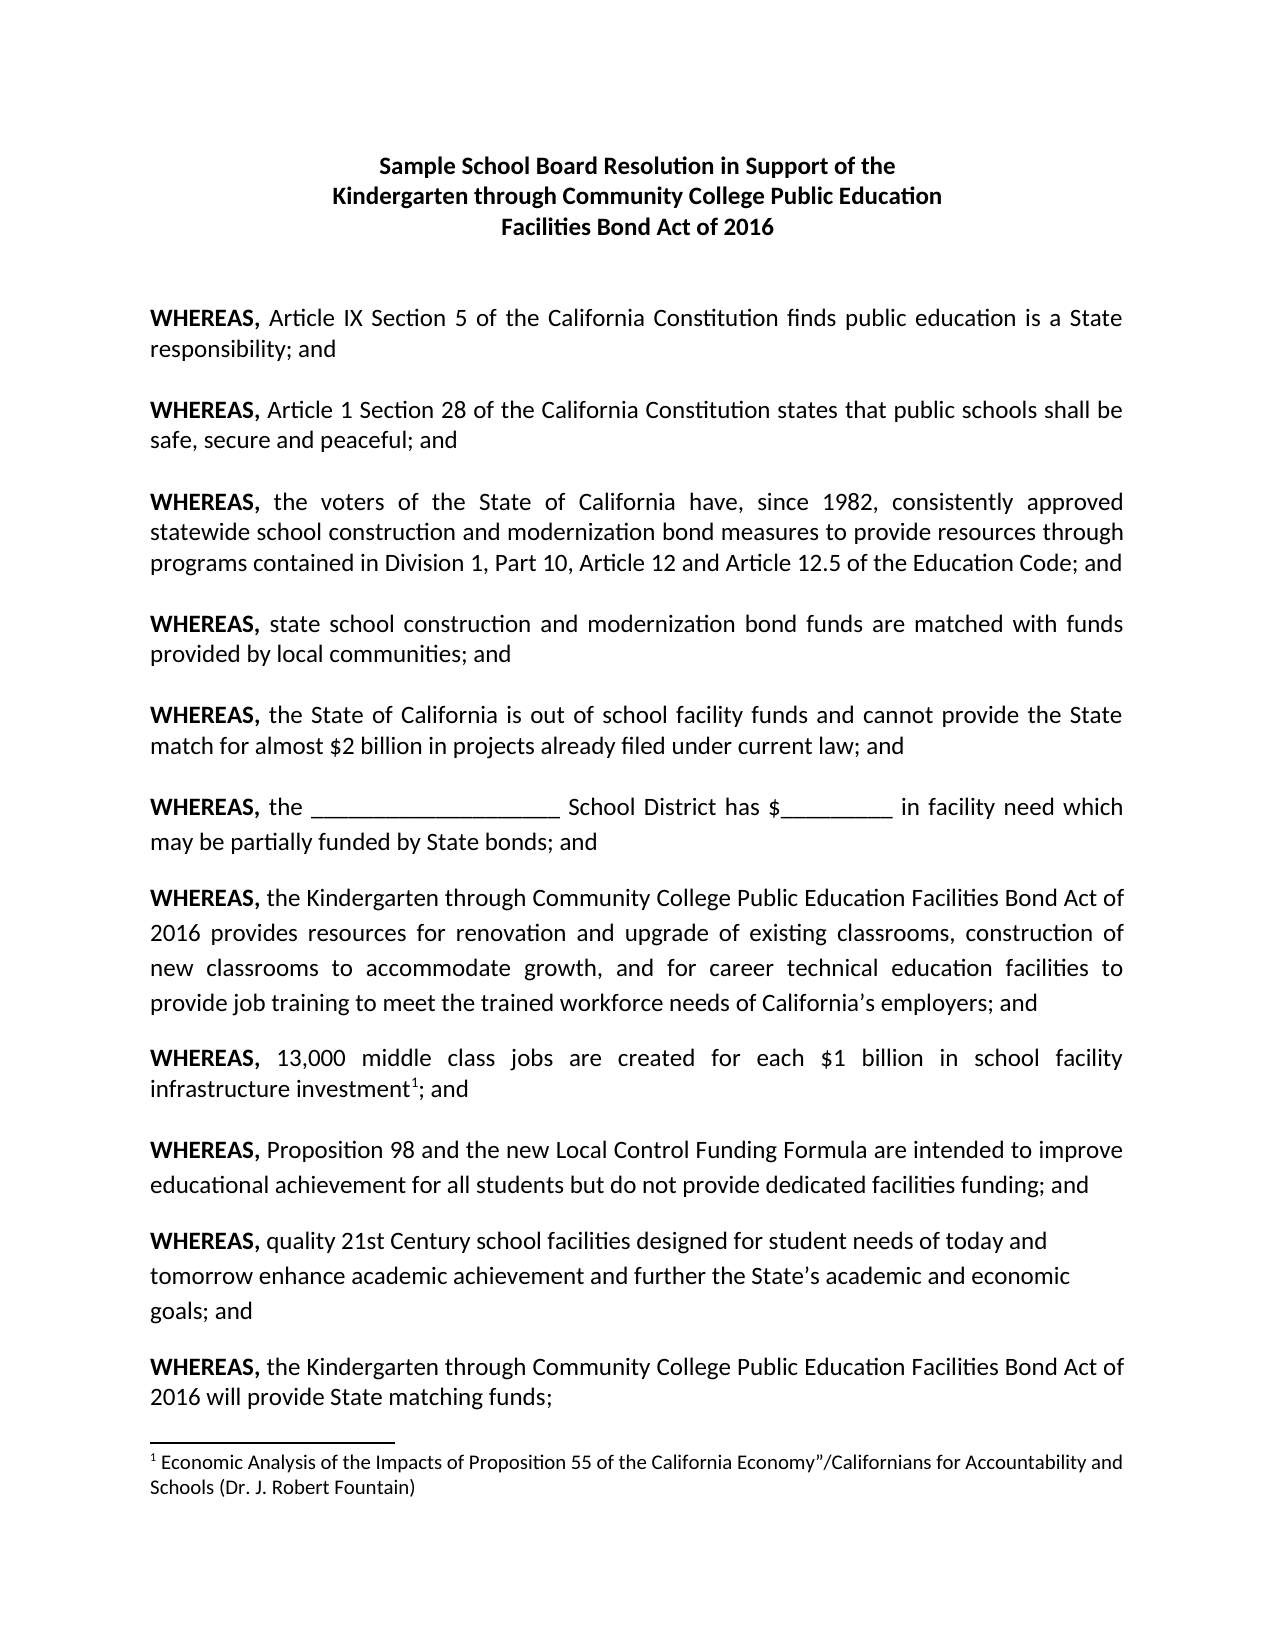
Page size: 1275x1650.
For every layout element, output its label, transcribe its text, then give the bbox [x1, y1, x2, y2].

text Whereas, the ____________________ School District has $_________ in facility need which may be partially funded by State bonds; and [150, 791, 1125, 856]
text Whereas, Article 1 Section 28 of the California Constitution states that public schools shall be safe, secure and peaceful; and [150, 394, 1125, 455]
text Whereas, the Kindergarten through Community College Public Education Facilities Bond Act of 2016 will provide State matching funds; [150, 1351, 1125, 1412]
text Kindergarten through Community College Public Education [150, 181, 1125, 211]
text Whereas, the Kindergarten through Community College Public Education Facilities Bond Act of 2016 provides resources for renovation and upgrade of existing classrooms, construction of new classrooms to accommodate growth, and for career technical education facilities to provide job training to meet the trained workforce needs of California’s employers; and [150, 882, 1125, 1017]
text Whereas, quality 21st Century school facilities designed for student needs of today and tomorrow enhance academic achievement and further the State’s academic and economic goals; and [150, 1225, 1125, 1326]
text Whereas, Article IX Section 5 of the California Constitution finds public education is a State responsibility; and [150, 303, 1125, 364]
text Whereas, 13,000 middle class jobs are created for each $1 billion in school facility infrastructure investment; and [150, 1043, 1125, 1104]
text Sample School Board Resolution in Support of the [150, 150, 1125, 181]
text Whereas, the voters of the State of California have, since 1982, consistently approved statewide school construction and modernization bond measures to provide resources through programs contained in Division 1, Part 10, Article 12 and Article 12.5 of the Education Code; and [150, 486, 1125, 577]
text Whereas, the State of California is out of school facility funds and cannot provide the State match for almost $2 billion in projects already filed under current law; and [150, 699, 1125, 760]
text WHEREAS, state school construction and modernization bond funds are matched with funds provided by local communities; and [150, 608, 1125, 669]
text Whereas, Proposition 98 and the new Local Control Funding Formula are intended to improve educational achievement for all students but do not provide dedicated facilities funding; and [150, 1134, 1125, 1200]
text Facilities Bond Act of 2016 [150, 211, 1125, 242]
